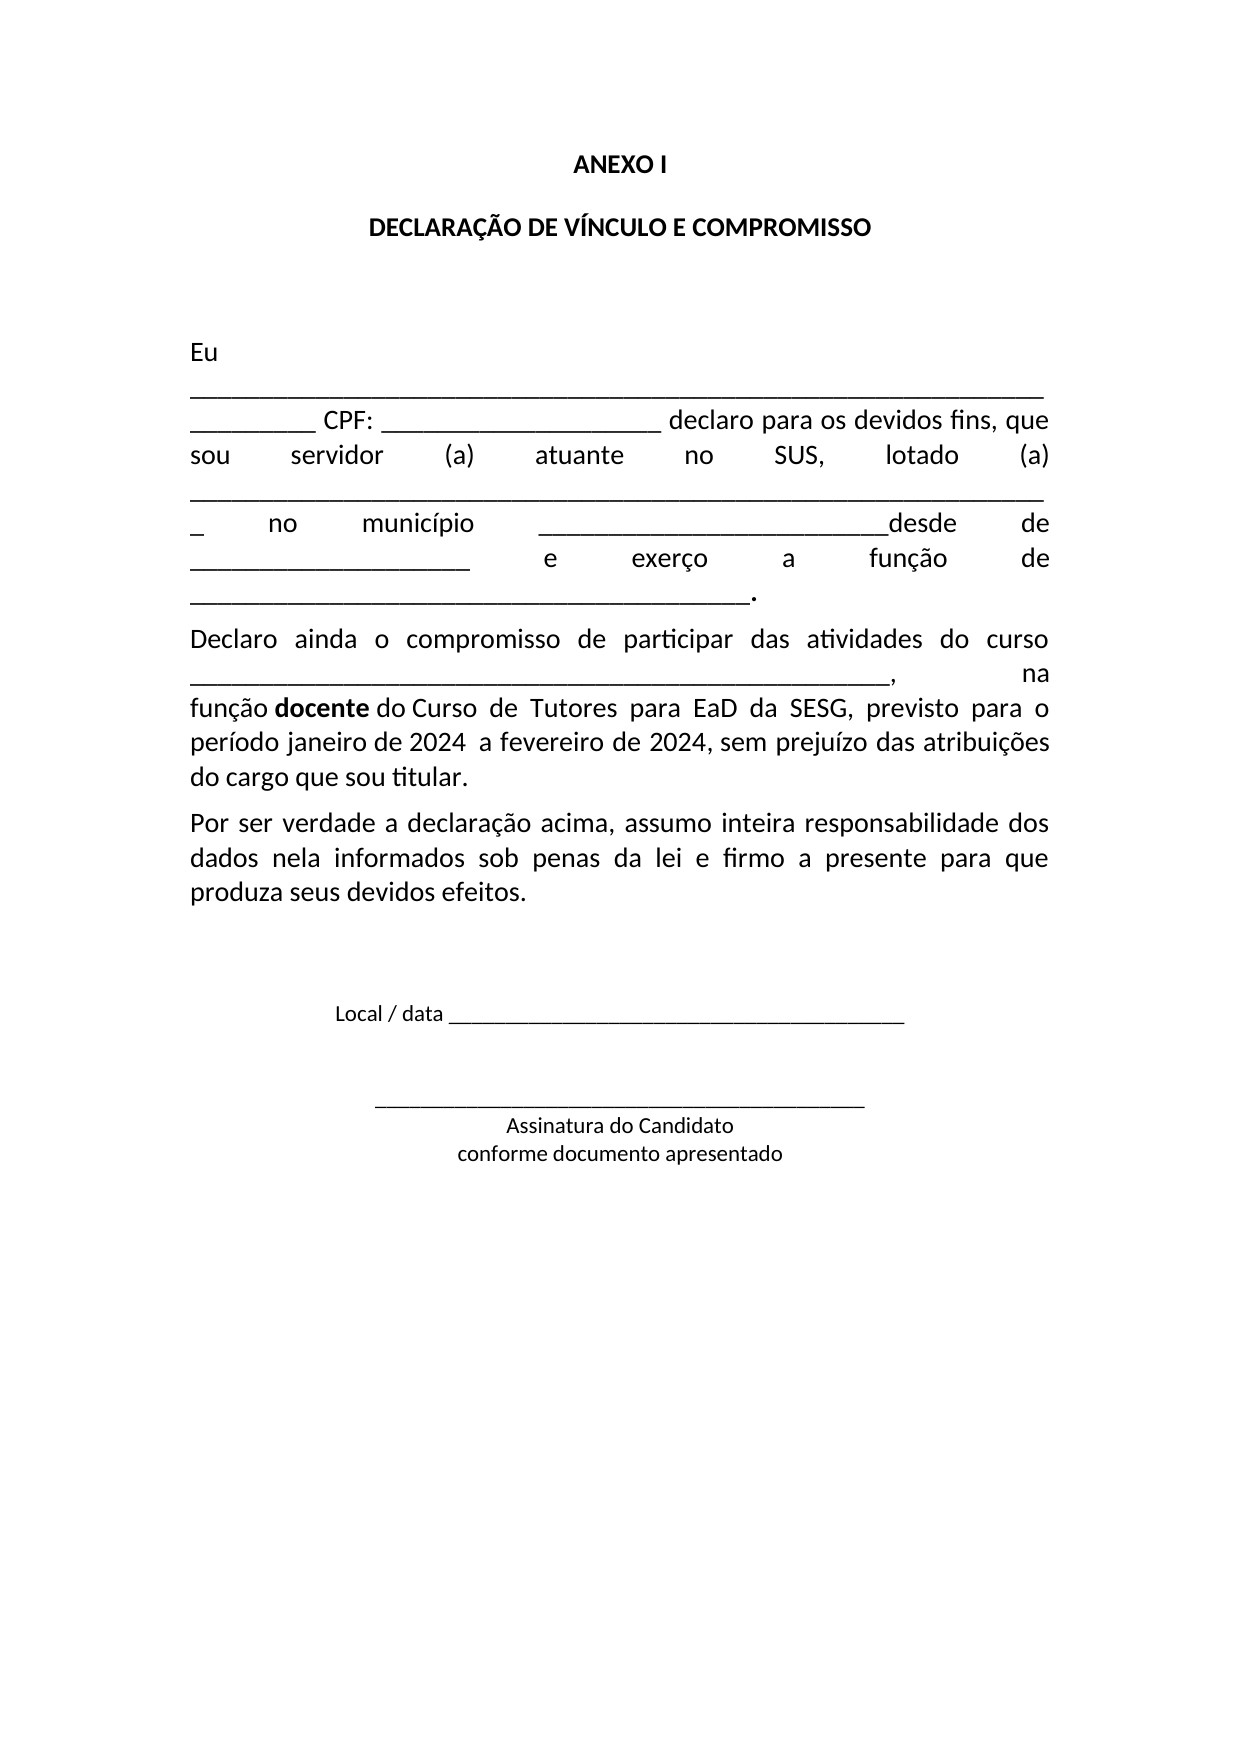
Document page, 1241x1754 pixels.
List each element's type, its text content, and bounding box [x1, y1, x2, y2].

text Declaro ainda o compromisso de participar das atividades do curso __________________________________________________, na função docente do Curso de Tutores para EaD da SESG, previsto para o período janeiro de 2024 a fevereiro de 2024, sem prejuízo das atribuições do cargo que sou titular. [190, 621, 1051, 793]
text conforme documento apresentado [183, 1139, 1057, 1167]
text ___________________________________________ [183, 1083, 1057, 1111]
text Assinatura do Candidato [183, 1111, 1057, 1139]
text Local / data ________________________________________ [183, 999, 1057, 1027]
text Por ser verdade a declaração acima, assumo inteira responsabilidade dos dados nela informados sob penas da lei e firmo a presente para que produza seus devidos efeitos. [190, 805, 1051, 908]
text Eu ______________________________________________________________________ CPF: ____________________ declaro para os devidos fins, que sou servidor (a) atuante no SUS, lotado (a) ______________________________________________________________ no município _________________________desde de ____________________ e exerço a função de ________________________________________. [190, 333, 1051, 608]
text ANEXO I [177, 148, 1063, 181]
text DECLARAÇÃO DE VÍNCULO E COMPROMISSO [177, 210, 1063, 243]
